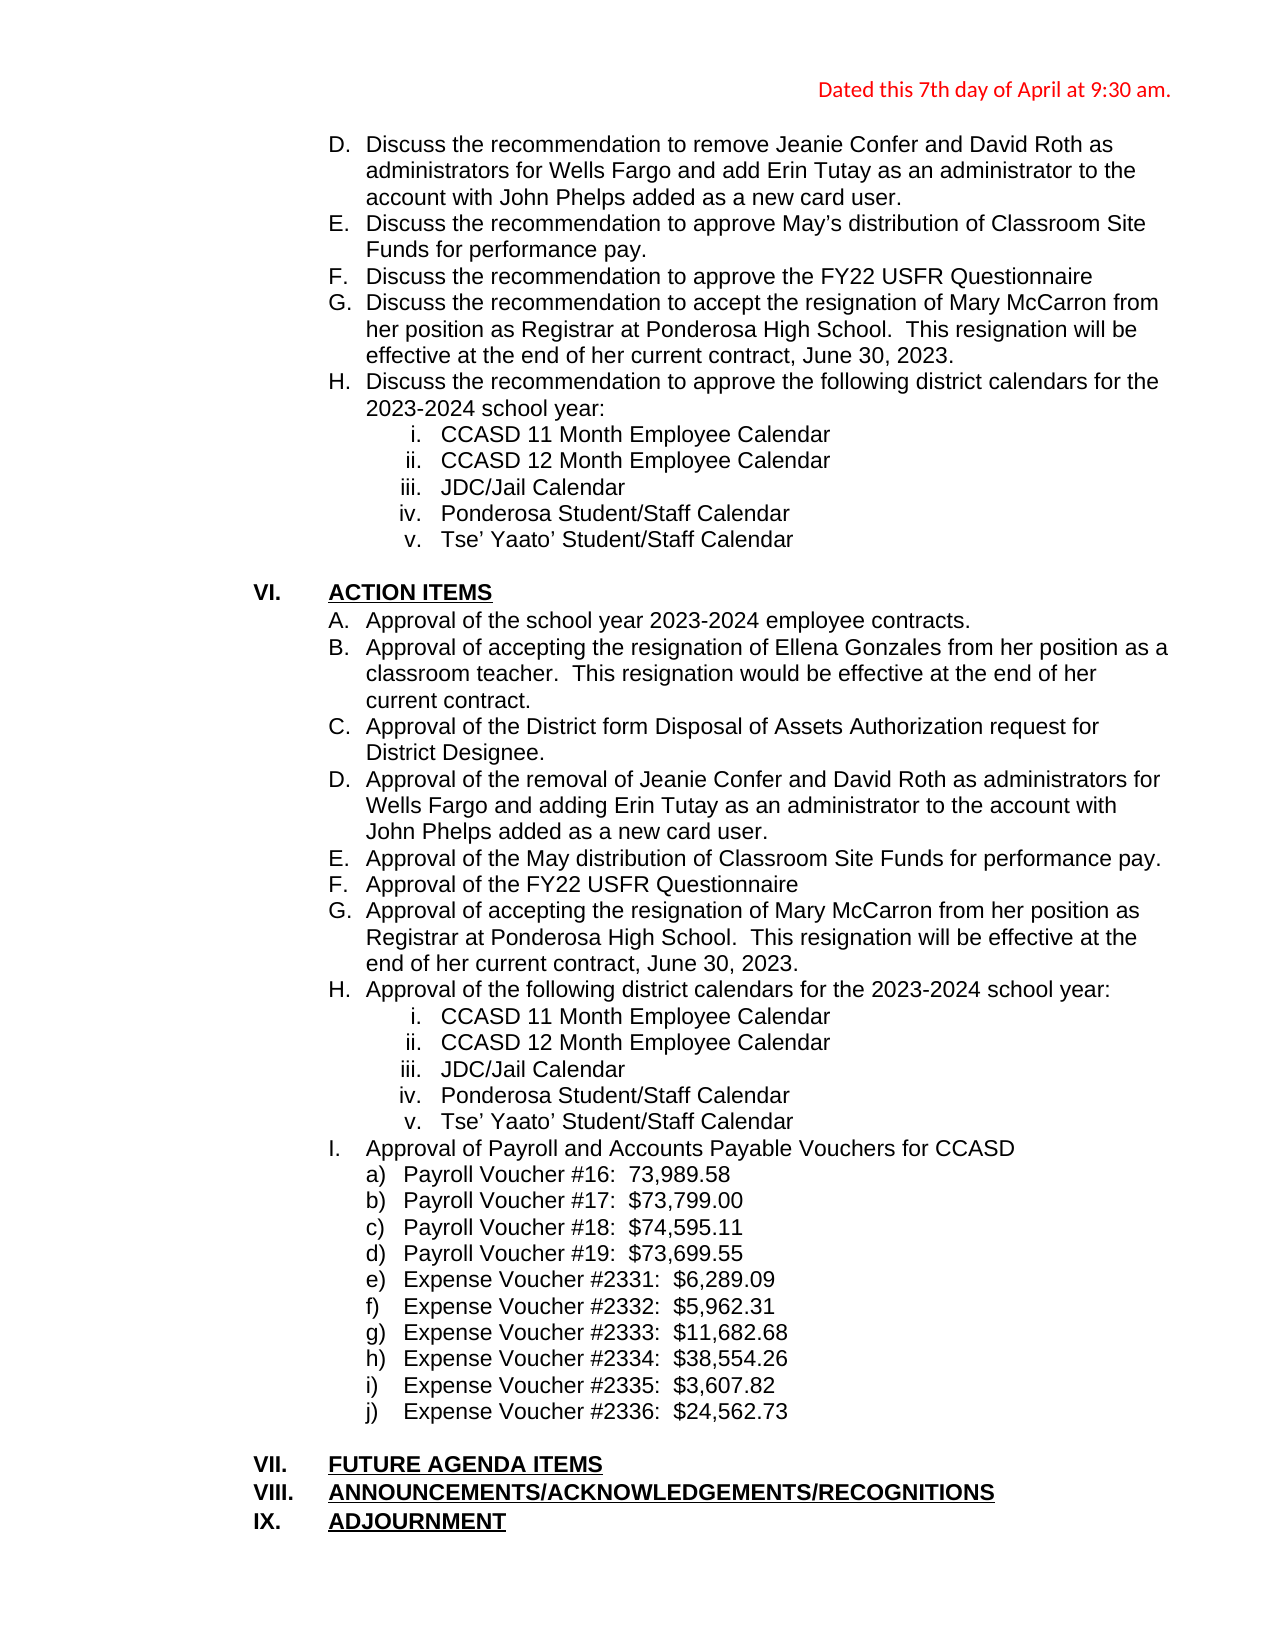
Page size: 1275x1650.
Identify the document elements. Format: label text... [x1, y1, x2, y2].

list Payroll Voucher #16: 73,989.58 [178, 1161, 1172, 1187]
list Expense Voucher #2331: $6,289.09 [178, 1266, 1172, 1293]
list FUTURE AGENDA ITEMS [253, 1451, 1172, 1477]
list Payroll Voucher #17: $73,799.00 [178, 1187, 1172, 1214]
list CCASD 11 Month Employee Calendar [422, 1003, 1172, 1029]
list Discuss the recommendation to approve May’s distribution of Classroom Site Funds for performance pay. [328, 210, 1172, 263]
list Discuss the recommendation to accept the resignation of Mary McCarron from her position as Registrar at Ponderosa High School. This resignation will be effective at the end of her current contract, June 30, 2023. [328, 289, 1172, 368]
list Approval of the following district calendars for the 2023-2024 school year: [328, 976, 1172, 1003]
list ADJOURNMENT [253, 1508, 1172, 1534]
list Approval of the District form Disposal of Assets Authorization request for District Designee. [328, 713, 1172, 766]
list CCASD 12 Month Employee Calendar [422, 1029, 1172, 1056]
list ANNOUNCEMENTS/ACKNOWLEDGEMENTS/RECOGNITIONS [253, 1479, 1172, 1506]
list CCASD 12 Month Employee Calendar [422, 447, 1172, 474]
list Payroll Voucher #19: $73,699.55 [178, 1240, 1172, 1266]
list Discuss the recommendation to remove Jeanie Confer and David Roth as administrators for Wells Fargo and add Erin Tutay as an administrator to the account with John Phelps added as a new card user. [328, 131, 1172, 210]
list Expense Voucher #2333: $11,682.68 [178, 1319, 1172, 1345]
list Tse’ Yaato’ Student/Staff Calendar [422, 1108, 1172, 1134]
list Expense Voucher #2332: $5,962.31 [178, 1293, 1172, 1319]
list Approval of the May distribution of Classroom Site Funds for performance pay. [328, 845, 1172, 871]
list ACTION ITEMS [253, 579, 1172, 605]
list Approval of the removal of Jeanie Confer and David Roth as administrators for Wells Fargo and adding Erin Tutay as an administrator to the account with John Phelps added as a new card user. [328, 766, 1172, 845]
list JDC/Jail Calendar [422, 1056, 1172, 1082]
list Approval of Payroll and Accounts Payable Vouchers for CCASD [328, 1134, 1172, 1161]
list Discuss the recommendation to approve the following district calendars for the 2023-2024 school year: [328, 368, 1172, 421]
list Ponderosa Student/Staff Calendar [422, 1082, 1172, 1108]
list Ponderosa Student/Staff Calendar [422, 500, 1172, 526]
list Approval of accepting the resignation of Mary McCarron from her position as Registrar at Ponderosa High School. This resignation will be effective at the end of her current contract, June 30, 2023. [328, 897, 1172, 976]
list CCASD 11 Month Employee Calendar [422, 421, 1172, 447]
list Tse’ Yaato’ Student/Staff Calendar [422, 526, 1172, 553]
list Expense Voucher #2335: $3,607.82 [178, 1372, 1172, 1398]
list Discuss the recommendation to approve the FY22 USFR Questionnaire [328, 263, 1172, 289]
list Approval of the FY22 USFR Questionnaire [328, 871, 1172, 897]
list Approval of the school year 2023-2024 employee contracts. [328, 607, 1172, 634]
list JDC/Jail Calendar [422, 474, 1172, 500]
list Payroll Voucher #18: $74,595.11 [178, 1214, 1172, 1240]
list Expense Voucher #2336: $24,562.73 [178, 1398, 1172, 1424]
list Approval of accepting the resignation of Ellena Gonzales from her position as a classroom teacher. This resignation would be effective at the end of her current contract. [328, 634, 1172, 713]
list Expense Voucher #2334: $38,554.26 [178, 1345, 1172, 1372]
